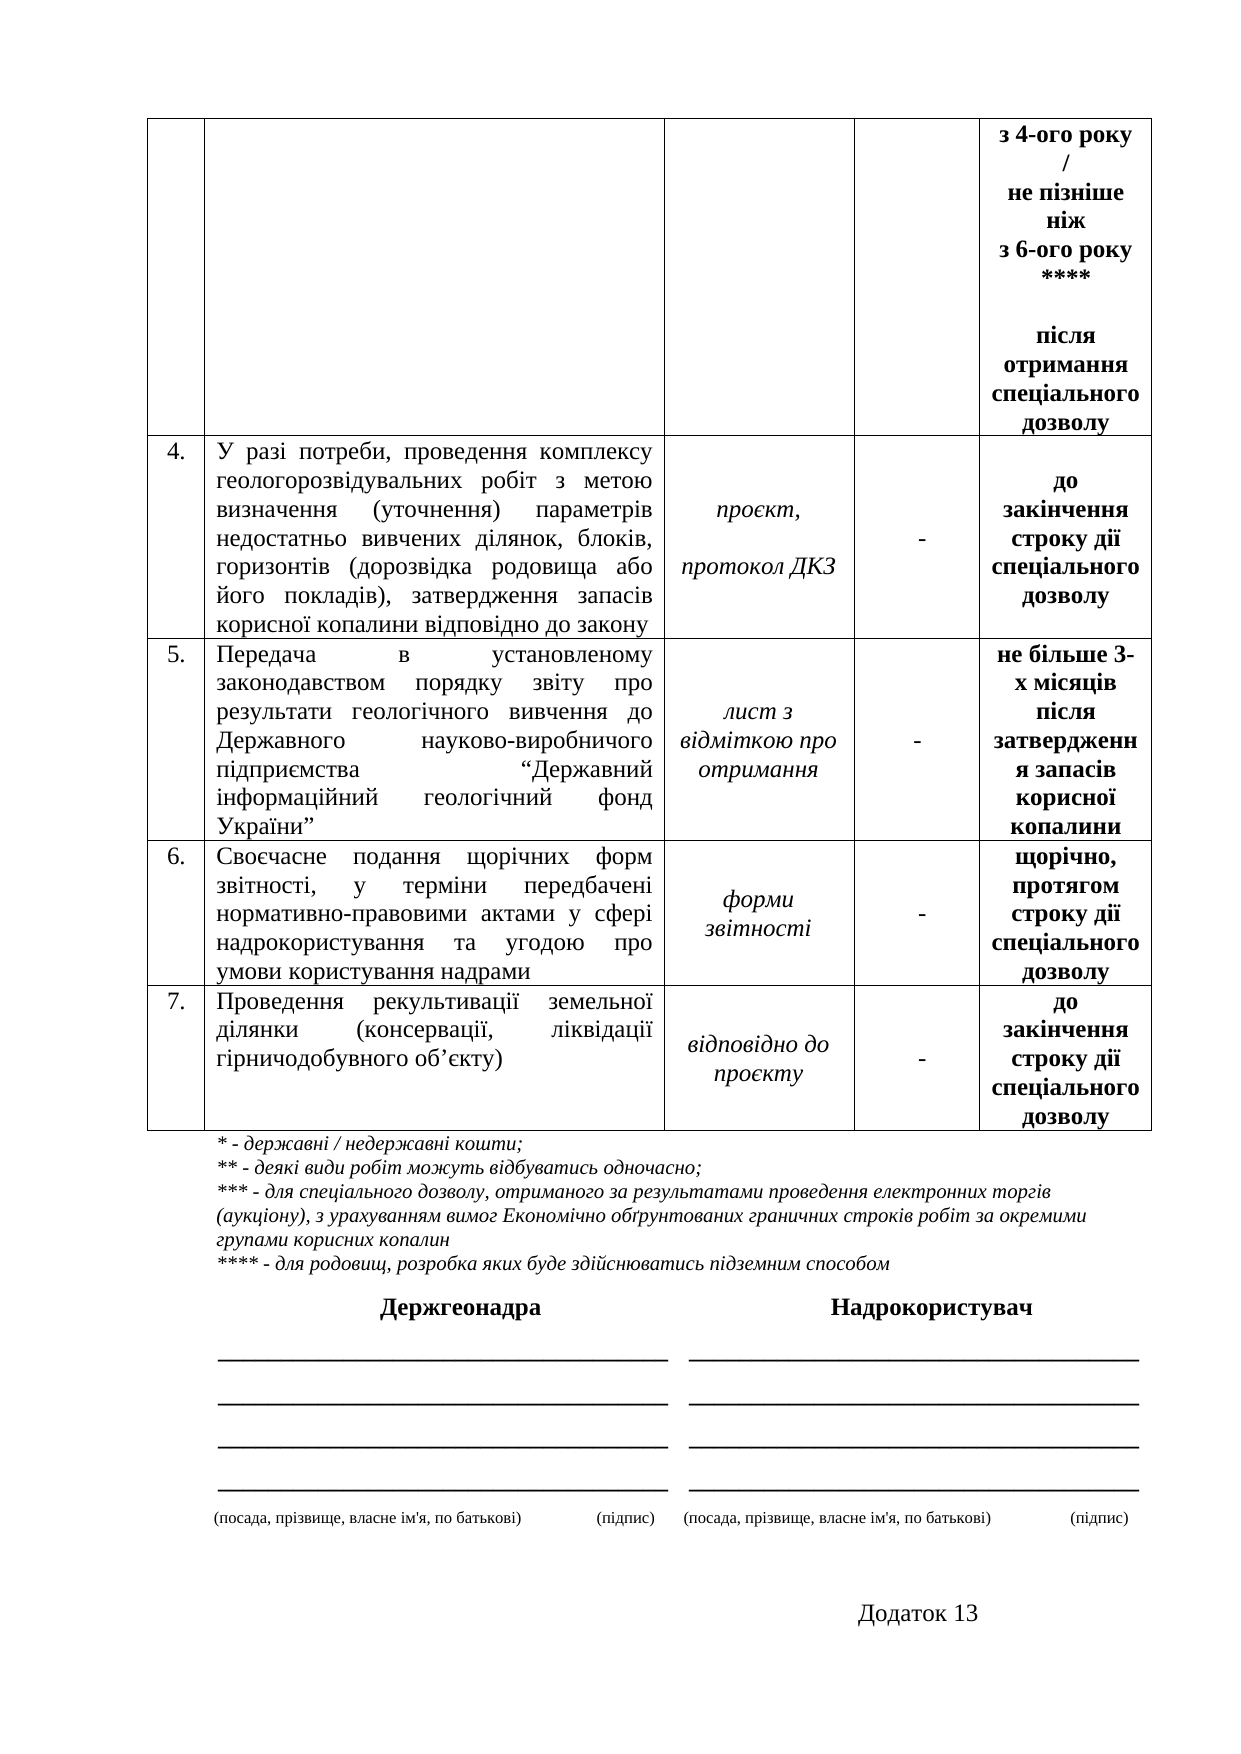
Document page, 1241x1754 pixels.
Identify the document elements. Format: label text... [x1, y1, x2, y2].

table_cell 5. [148, 639, 204, 840]
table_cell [665, 119, 854, 435]
table_cell - [855, 119, 979, 435]
table_cell - [855, 436, 979, 638]
table_header Надрокористувач ________________________________________________________________________________________________________________________________________________ (посада, прізвище, власне ім'я, по батькові) (підпис) [678, 1287, 1150, 1545]
table_cell не більше 3-х місяців після затвердження запасів корисної копалини [980, 639, 1151, 840]
table_cell відповідно до проєкту [665, 986, 854, 1129]
table_cell * - державні / недержавні кошти; ** - деякі види робіт можуть відбуватись одночасно; *** - для спеціального дозволу, отриманого за результатами проведення електронних торгів (аукціону), з урахуванням вимог Економічно обґрунтованих граничних строків робіт за окремими групами корисних копалин **** - для родовищ, розробка яких буде здійснюватись підземним способом [205, 1131, 1152, 1275]
table_cell У разі потреби, проведення комплексу геологорозвідувальних робіт з метою визначення (уточнення) параметрів недостатньо вивчених ділянок, блоків, горизонтів (дорозвідка родовища або його покладів), затвердження запасів корисної копалини відповідно до закону [205, 436, 664, 638]
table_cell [205, 119, 664, 435]
table_cell щорічно, протягом строку дії спеціального дозволу [980, 841, 1151, 985]
table_cell - [855, 639, 979, 840]
table_cell Своєчасне подання щорічних форм звітності, у терміни передбачені нормативно-правовими актами у сфері надрокористування та угодою про умови користування надрами [205, 841, 664, 985]
table_cell 7. [148, 986, 204, 1129]
table_cell до закінчення строку дії спеціального дозволу [980, 436, 1151, 638]
table_cell форми звітності [665, 841, 854, 985]
table_cell 3. [148, 119, 204, 435]
table_cell проєкт, протокол ДКЗ [665, 436, 854, 638]
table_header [847, 1598, 1181, 1626]
table_cell 6. [148, 841, 204, 985]
table_cell до закінчення строку дії спеціального дозволу [980, 986, 1151, 1129]
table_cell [980, 119, 1151, 435]
table_cell 4. [148, 436, 204, 638]
table_cell - [855, 986, 979, 1129]
table_cell - [855, 841, 979, 985]
table_cell Передача в установленому законодавством порядку звіту про результати геологічного вивчення до Державного науково-виробничого підприємства “Державний інформаційний геологічний фонд України” [205, 639, 664, 840]
table_cell Проведення рекультивації земельної ділянки (консервації, ліквідації гірничодобувного об’єкту) [205, 986, 664, 1129]
table_header Держгеонадра ________________________________________________________________________________________________________________________________________________ (посада, прізвище, власне ім'я, по батькові) (підпис) [208, 1287, 678, 1545]
table_cell лист з відміткою про отримання [665, 639, 854, 840]
